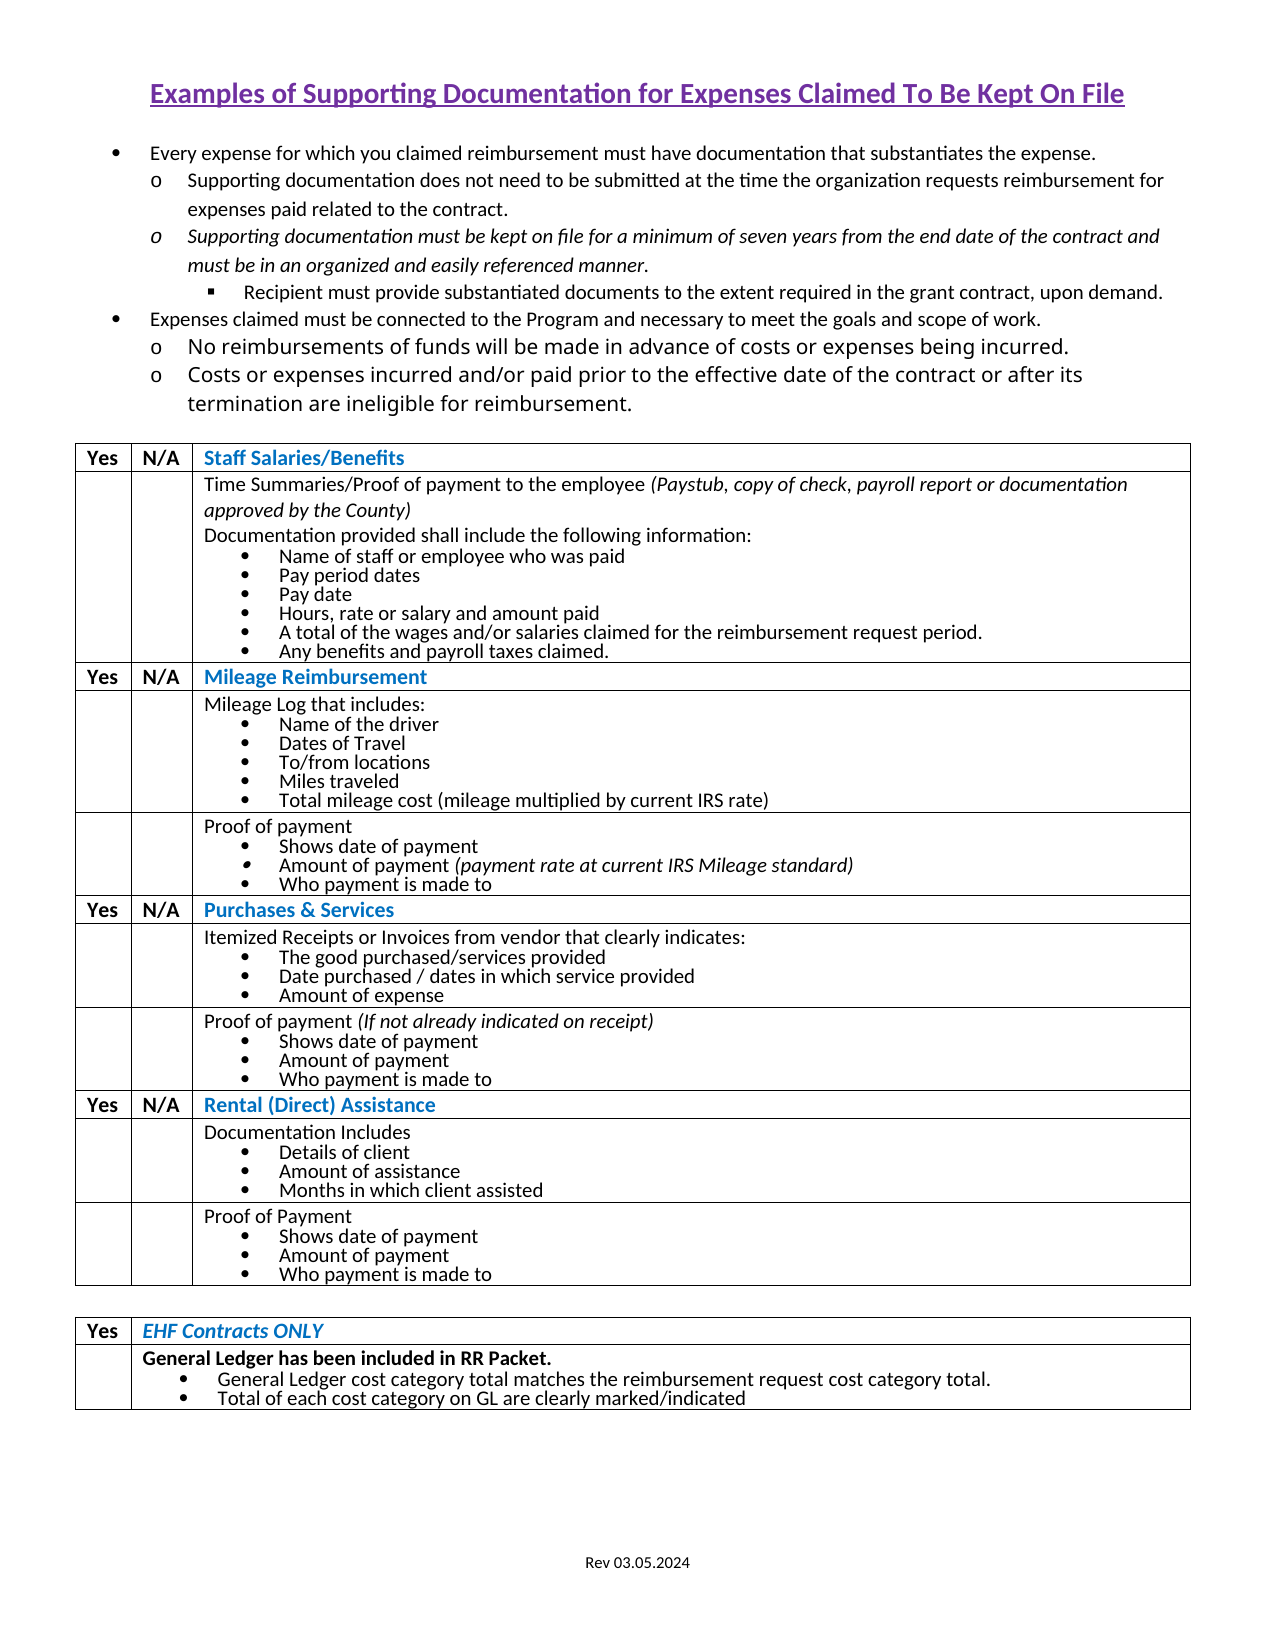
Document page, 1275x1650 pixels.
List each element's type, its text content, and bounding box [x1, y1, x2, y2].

table_cell [76, 1203, 131, 1285]
table_cell [132, 1008, 192, 1090]
table_cell [76, 1008, 131, 1090]
table_header EHF Contracts ONLY [132, 1318, 1190, 1344]
table_cell N/A [132, 896, 192, 923]
table_cell Rental (Direct) Assistance [193, 1091, 1190, 1118]
table_cell Proof of payment Shows date of payment Amount of payment (payment rate at current IRS Mileage standard) Who payment is made to [193, 813, 1190, 895]
table_cell Mileage Log that includes: Name of the driver Dates of Travel To/from locations Miles traveled Total mileage cost (mileage multiplied by current IRS rate) [193, 691, 1190, 812]
table_cell [76, 924, 131, 1007]
table_cell [76, 813, 131, 895]
table_cell General Ledger has been included in RR Packet. General Ledger cost category total matches the reimbursement request cost category total. Total of each cost category on GL are clearly marked/indicated [132, 1345, 1190, 1409]
table_cell Time Summaries/Proof of payment to the employee (Paystub, copy of check, payroll report or documentation approved by the County) Documentation provided shall include the following information: Name of staff or employee who was paid Pay period dates Pay date Hours, rate or salary and amount paid A total of the wages and/or salaries claimed for the reimbursement request period. Any benefits and payroll taxes claimed. [193, 472, 1190, 662]
table_header Yes [76, 444, 131, 471]
table_cell Proof of Payment Shows date of payment Amount of payment Who payment is made to [193, 1203, 1190, 1285]
table_cell [132, 1119, 192, 1202]
list Costs or expenses incurred and/or paid prior to the effective date of the contract or after its termination are ineligible for reimbursement. [150, 361, 1200, 417]
table_cell [132, 813, 192, 895]
list Expenses claimed must be connected to the Program and necessary to meet the goals and scope of work. [112, 307, 1200, 332]
list Supporting documentation must be kept on file for a minimum of seven years from the end date of the contract and must be in an organized and easily referenced manner. [150, 223, 1200, 277]
table_cell [76, 691, 131, 812]
table_cell Itemized Receipts or Invoices from vendor that clearly indicates: The good purchased/services provided Date purchased / dates in which service provided Amount of expense [193, 924, 1190, 1007]
table_cell Proof of payment (If not already indicated on receipt) Shows date of payment Amount of payment Who payment is made to [193, 1008, 1190, 1090]
list No reimbursements of funds will be made in advance of costs or expenses being incurred. [150, 332, 1200, 361]
list Every expense for which you claimed reimbursement must have documentation that substantiates the expense. [112, 140, 1200, 166]
list Supporting documentation does not need to be submitted at the time the organization requests reimbursement for expenses paid related to the contract. [150, 167, 1200, 221]
table_cell Mileage Reimbursement [193, 663, 1190, 690]
table_cell Yes [76, 896, 131, 923]
table_cell [132, 924, 192, 1007]
table_cell [132, 1203, 192, 1285]
table_header N/A [132, 444, 192, 471]
table_cell [132, 472, 192, 662]
table_cell [76, 472, 131, 662]
table_cell Documentation Includes Details of client Amount of assistance Months in which client assisted [193, 1119, 1190, 1202]
table_cell [76, 1345, 131, 1409]
table_cell Yes [76, 663, 131, 690]
table_cell Yes [76, 1091, 131, 1118]
table_cell [132, 691, 192, 812]
table_cell [76, 1119, 131, 1202]
table_cell N/A [132, 1091, 192, 1118]
table_header Yes [76, 1318, 131, 1344]
table_cell N/A [132, 663, 192, 690]
table_header Staff Salaries/Benefits [193, 444, 1190, 471]
list Recipient must provide substantiated documents to the extent required in the grant contract, upon demand. [206, 279, 1200, 304]
table_cell Purchases & Services [193, 896, 1190, 923]
